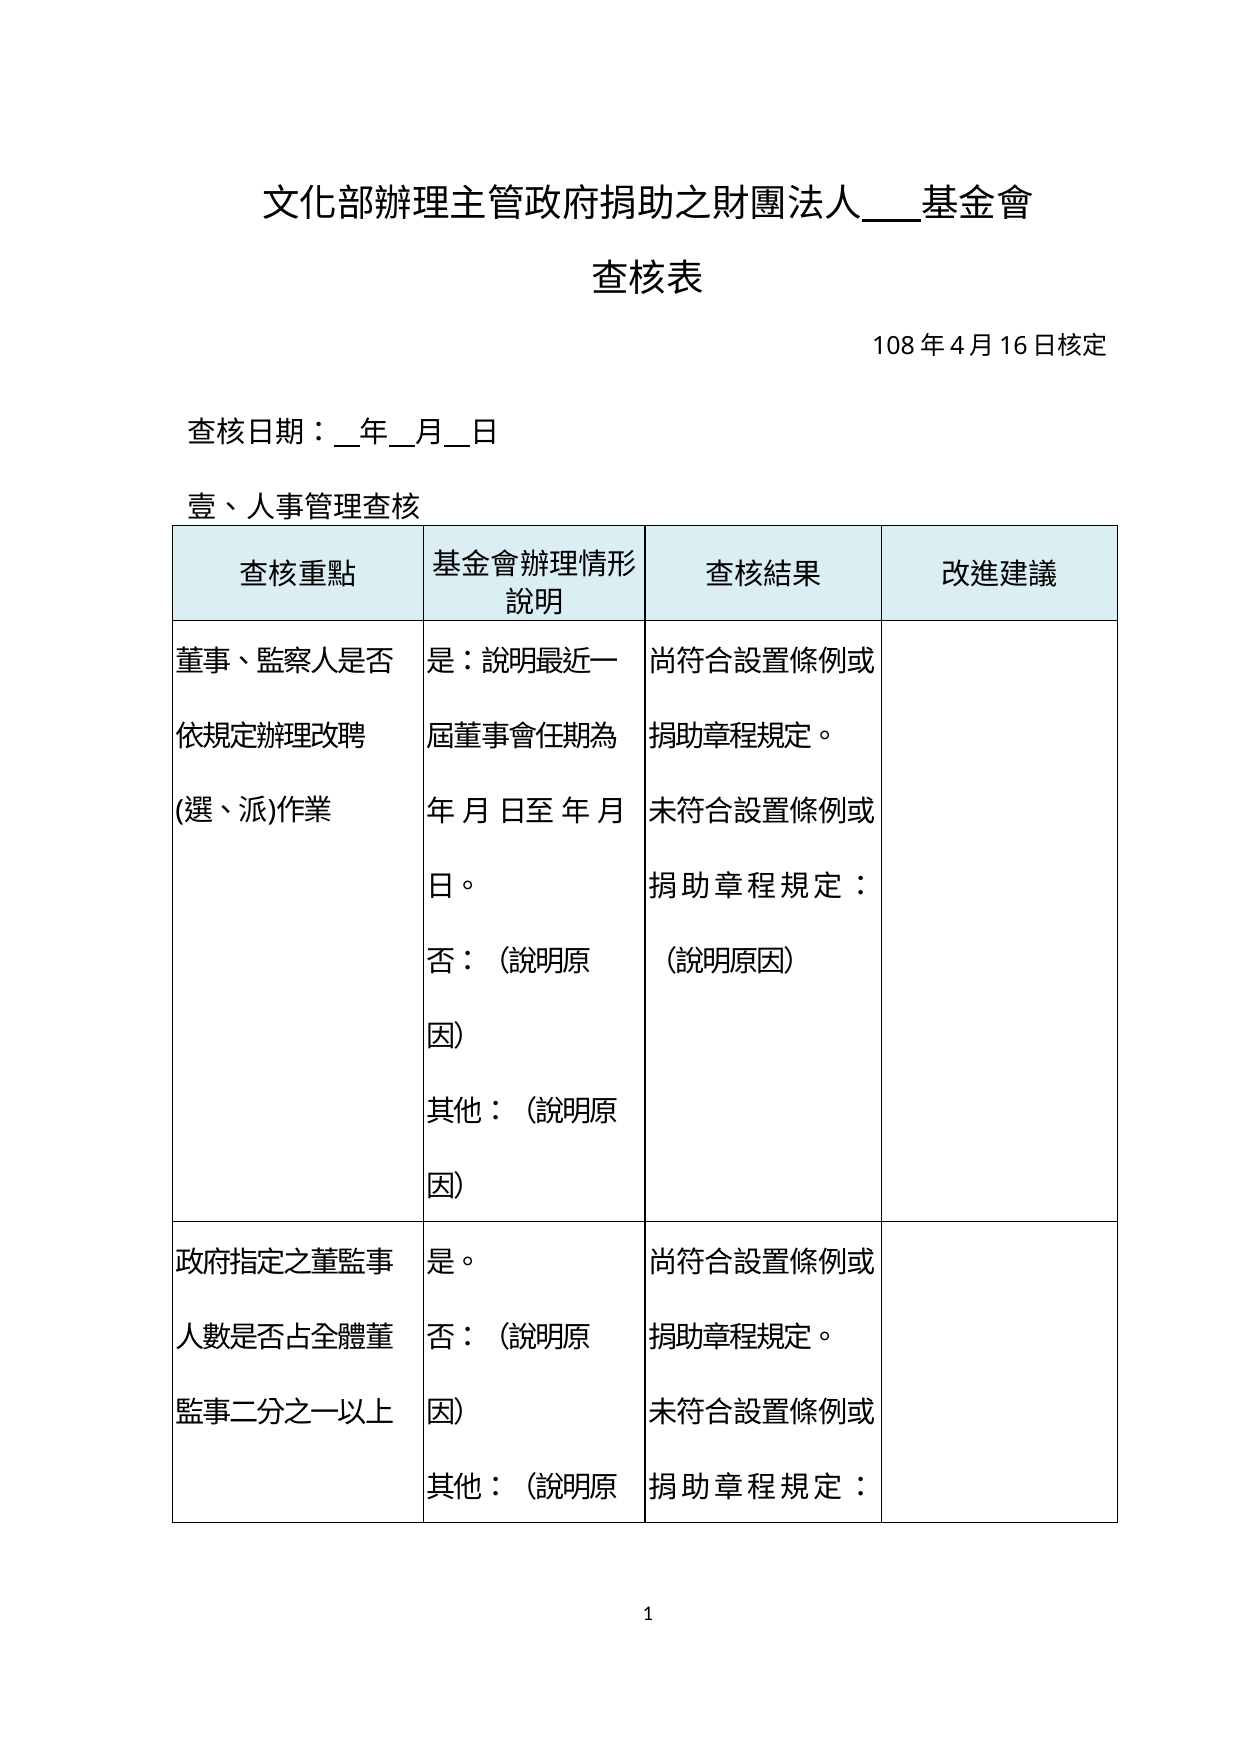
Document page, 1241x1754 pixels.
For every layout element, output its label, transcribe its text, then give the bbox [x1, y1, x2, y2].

table_header 查核結果 [646, 526, 881, 620]
table_cell 尚符合設置條例或捐助章程規定。 未符合設置條例或捐助章程規定：（說明原因） [646, 621, 881, 1221]
text 文化部辦理主管政府捐助之財團法人 基金會 [187, 162, 1107, 237]
table_cell 是：說明最近一屆董事會任期為 年 月 日至 年 月 日。 否：（說明原因） 其他：（說明原因） [424, 621, 644, 1221]
table_cell 尚符合設置條例或捐助章程規定。 未符合設置條例或捐助章程規定：（說明原因） [646, 1222, 881, 1522]
table_cell 政府指定之董監事人數是否占全體董監事二分之一以上 [173, 1222, 423, 1522]
text 查核表 [187, 237, 1107, 312]
table_header 查核重點 [173, 526, 423, 620]
text 查核日期： 年 月 日 [187, 412, 1107, 450]
table_header 基金會辦理情形說明 [424, 526, 644, 620]
table_cell 董事、監察人是否依規定辦理改聘(選、派)作業 [173, 621, 423, 1221]
text 108年4月16日核定 [187, 325, 1107, 362]
table_cell [882, 621, 1117, 1221]
table_cell 是。 否：（說明原因） 其他：（說明原因） [424, 1222, 644, 1522]
text 壹、人事管理查核 [187, 487, 1107, 525]
table_header 改進建議 [882, 526, 1117, 620]
table_cell [882, 1222, 1117, 1522]
